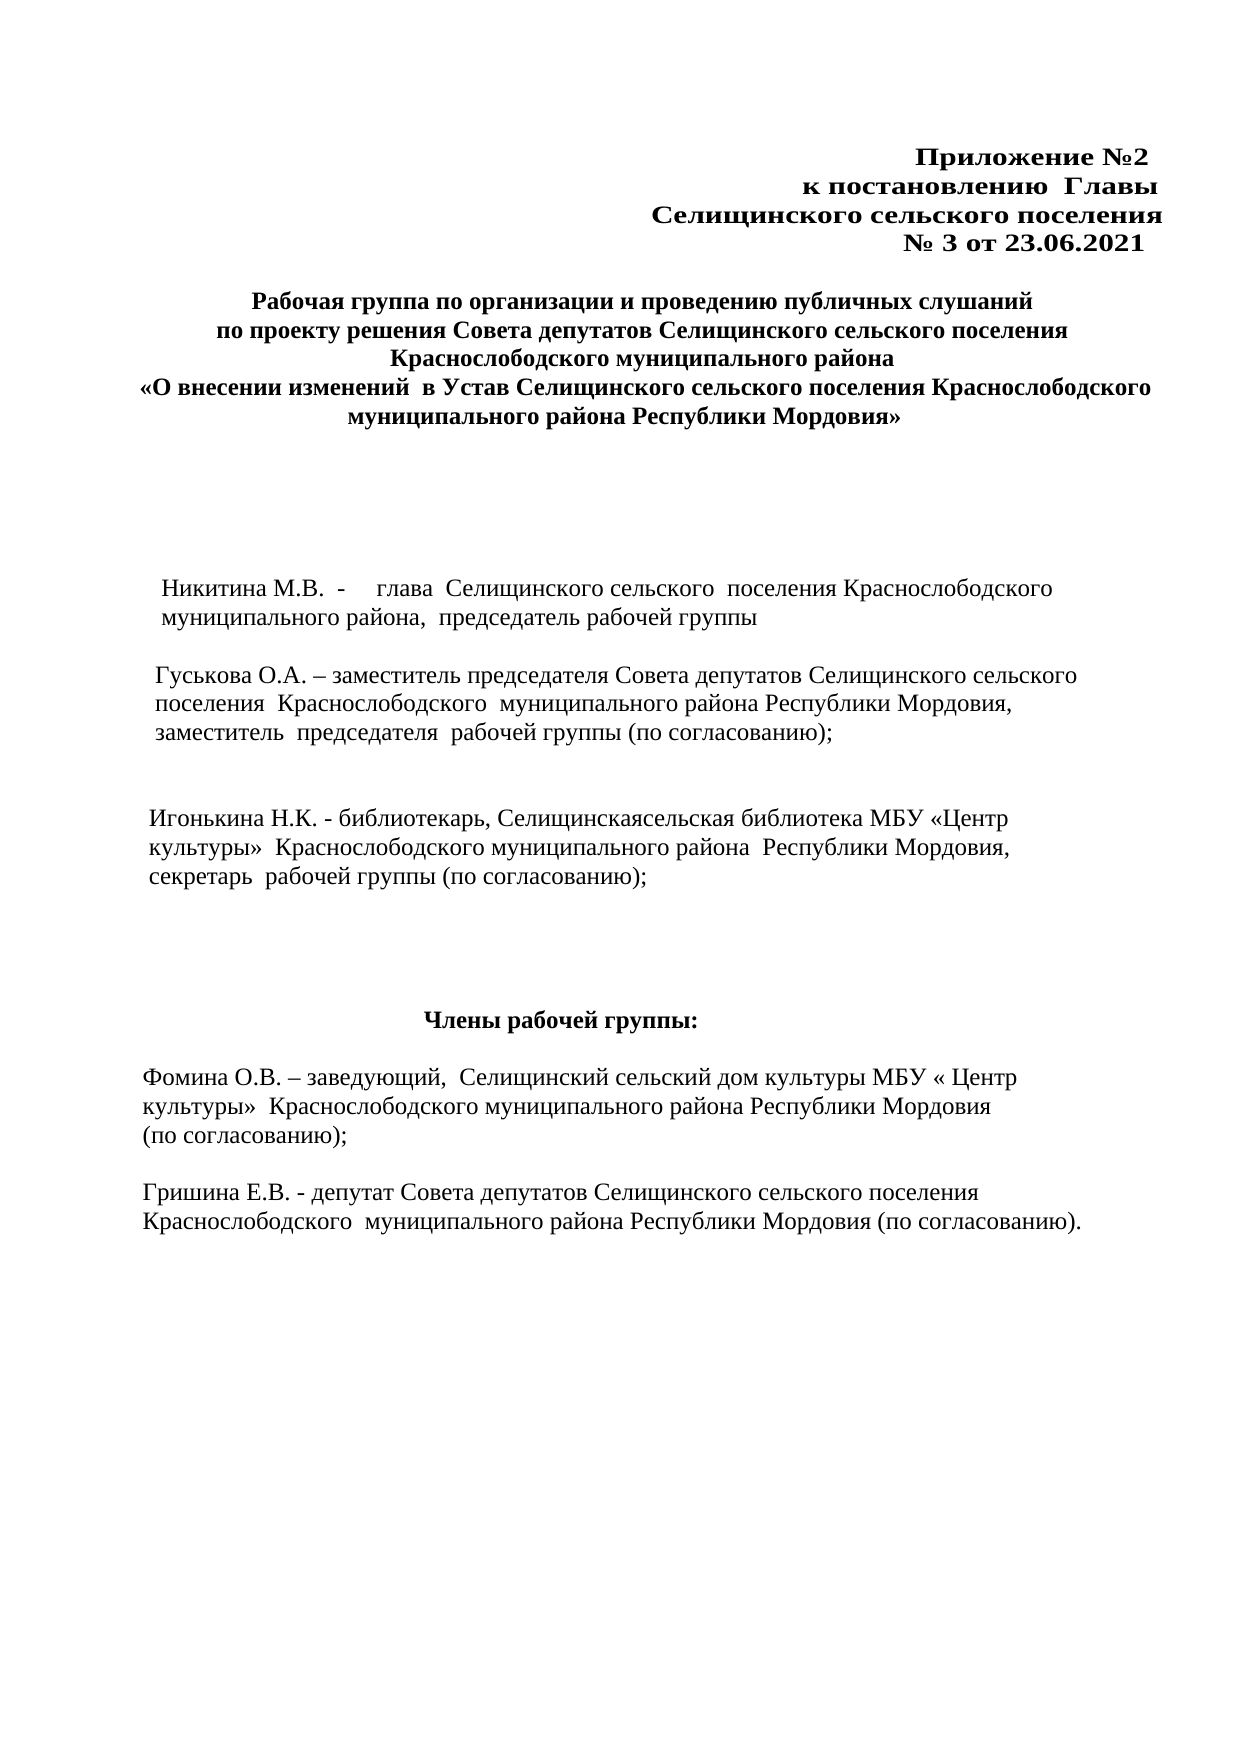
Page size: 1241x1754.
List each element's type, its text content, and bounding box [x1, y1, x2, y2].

text «О внесении изменений в Устав Селищинского сельского поселения Краснослободского муниципального района Республики Мордовия» [118, 372, 1166, 430]
table_header Никитина М.В. - глава Селищинского сельского поселения Краснослободского муниципального района, председатель рабочей группы Гуськова О.А. – заместитель председателя Совета депутатов Селищинского сельского поселения Краснослободского муниципального района Республики Мордовия, заместитель председателя рабочей группы (по согласованию); Игонькина Н.К. - библиотекарь, Селищинскаясельская библиотека МБУ «Центр культуры» Краснослободского муниципального района Республики Мордовия, секретарь рабочей группы (по согласованию); Члены рабочей группы: Фомина О.В. – заведующий, Селищинский сельский дом культуры МБУ « Центр культуры» Краснослободского муниципального района Республики Мордовия (по согласованию); Гришина Е.В. - депутат Совета депутатов Селищинского сельского поселения Краснослободского муниципального района Республики Мордовия (по согласованию). [0, 574, 1122, 1287]
text по проекту решения Совета депутатов Селищинского сельского поселения Краснослободского муниципального района [118, 315, 1166, 372]
text к постановлению Главы [118, 171, 1165, 200]
text Рабочая группа по организации и проведению публичных слушаний [118, 286, 1166, 315]
text Селищинского сельского поселения [118, 200, 1165, 228]
text Приложение №2 [118, 142, 1165, 171]
text № 3 от 23.06.2021 [118, 228, 1165, 257]
